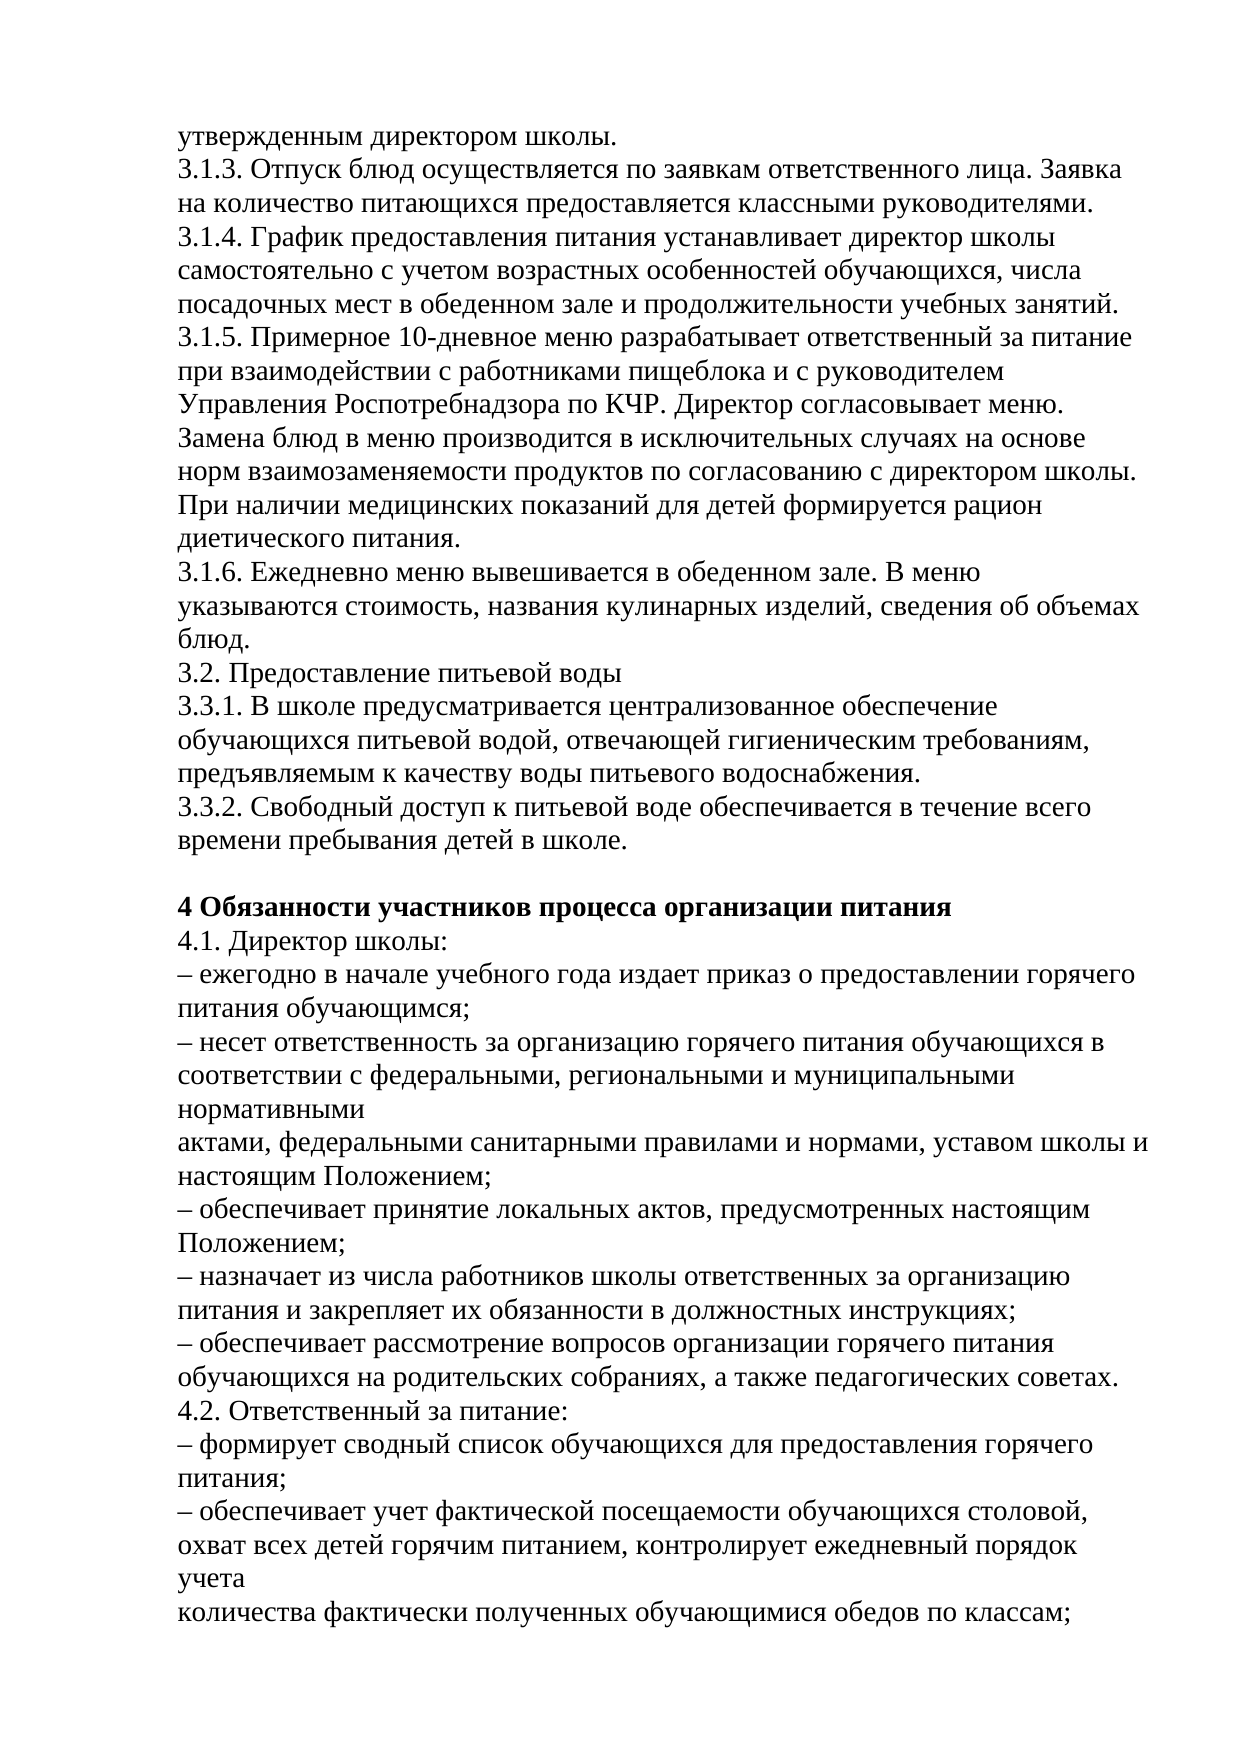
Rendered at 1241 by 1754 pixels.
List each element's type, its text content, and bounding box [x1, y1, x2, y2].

text утвержденным директором школы. [177, 118, 1152, 152]
text 3.1.3. Отпуск блюд осуществляется по заявкам ответственного лица. Заявка [177, 152, 1152, 185]
text Положением; [177, 1225, 1152, 1258]
text 3.1.4. График предоставления питания устанавливает директор школы [177, 219, 1152, 252]
text соответствии с федеральными, региональными и муниципальными нормативными [177, 1057, 1152, 1124]
text охват всех детей горячим питанием, контролирует ежедневный порядок учета [177, 1527, 1152, 1594]
text питания; [177, 1460, 1152, 1493]
text питания и закрепляет их обязанности в должностных инструкциях; [177, 1292, 1152, 1326]
text 3.1.5. Примерное 10-дневное меню разрабатывает ответственный за питание [177, 319, 1152, 353]
text обучающихся на родительских собраниях, а также педагогических советах. [177, 1359, 1152, 1393]
text – ежегодно в начале учебного года издает приказ о предоставлении горячего [177, 957, 1152, 990]
text при взаимодействии с работниками пищеблока и с руководителем Управления Роспотребнадзора по КЧР. Директор согласовывает меню. [177, 353, 1152, 420]
text количества фактически полученных обучающимися обедов по классам; [177, 1594, 1152, 1627]
text – обеспечивает учет фактической посещаемости обучающихся столовой, [177, 1493, 1152, 1527]
text – несет ответственность за организацию горячего питания обучающихся в [177, 1024, 1152, 1057]
text времени пребывания детей в школе. [177, 822, 1152, 856]
text актами, федеральными санитарными правилами и нормами, уставом школы и [177, 1124, 1152, 1158]
text – назначает из числа работников школы ответственных за организацию [177, 1258, 1152, 1292]
text 4.1. Директор школы: [177, 923, 1152, 957]
text – формирует сводный список обучающихся для предоставления горячего [177, 1426, 1152, 1460]
text на количество питающихся предоставляется классными руководителями. [177, 185, 1152, 219]
text 3.3.2. Свободный доступ к питьевой воде обеспечивается в течение всего [177, 789, 1152, 822]
text указываются стоимость, названия кулинарных изделий, сведения об объемах блюд. [177, 588, 1152, 655]
text обучающихся питьевой водой, отвечающей гигиеническим требованиям, предъявляемым к качеству воды питьевого водоснабжения. [177, 722, 1152, 789]
text – обеспечивает принятие локальных актов, предусмотренных настоящим [177, 1191, 1152, 1225]
text 4 Обязанности участников процесса организации питания [177, 889, 1152, 923]
text 4.2. Ответственный за питание: [177, 1393, 1152, 1426]
text самостоятельно с учетом возрастных особенностей обучающихся, числа [177, 252, 1152, 286]
text 3.1.6. Ежедневно меню вывешивается в обеденном зале. В меню [177, 554, 1152, 588]
text – обеспечивает рассмотрение вопросов организации горячего питания [177, 1326, 1152, 1359]
text посадочных мест в обеденном зале и продолжительности учебных занятий. [177, 286, 1152, 319]
text Замена блюд в меню производится в исключительных случаях на основе норм взаимозаменяемости продуктов по согласованию с директором школы. При наличии медицинских показаний для детей формируется рацион диетического питания. [177, 420, 1152, 554]
text питания обучающимся; [177, 990, 1152, 1024]
text 3.2. Предоставление питьевой воды [177, 655, 1152, 688]
text настоящим Положением; [177, 1158, 1152, 1191]
text 3.3.1. В школе предусматривается централизованное обеспечение [177, 688, 1152, 722]
